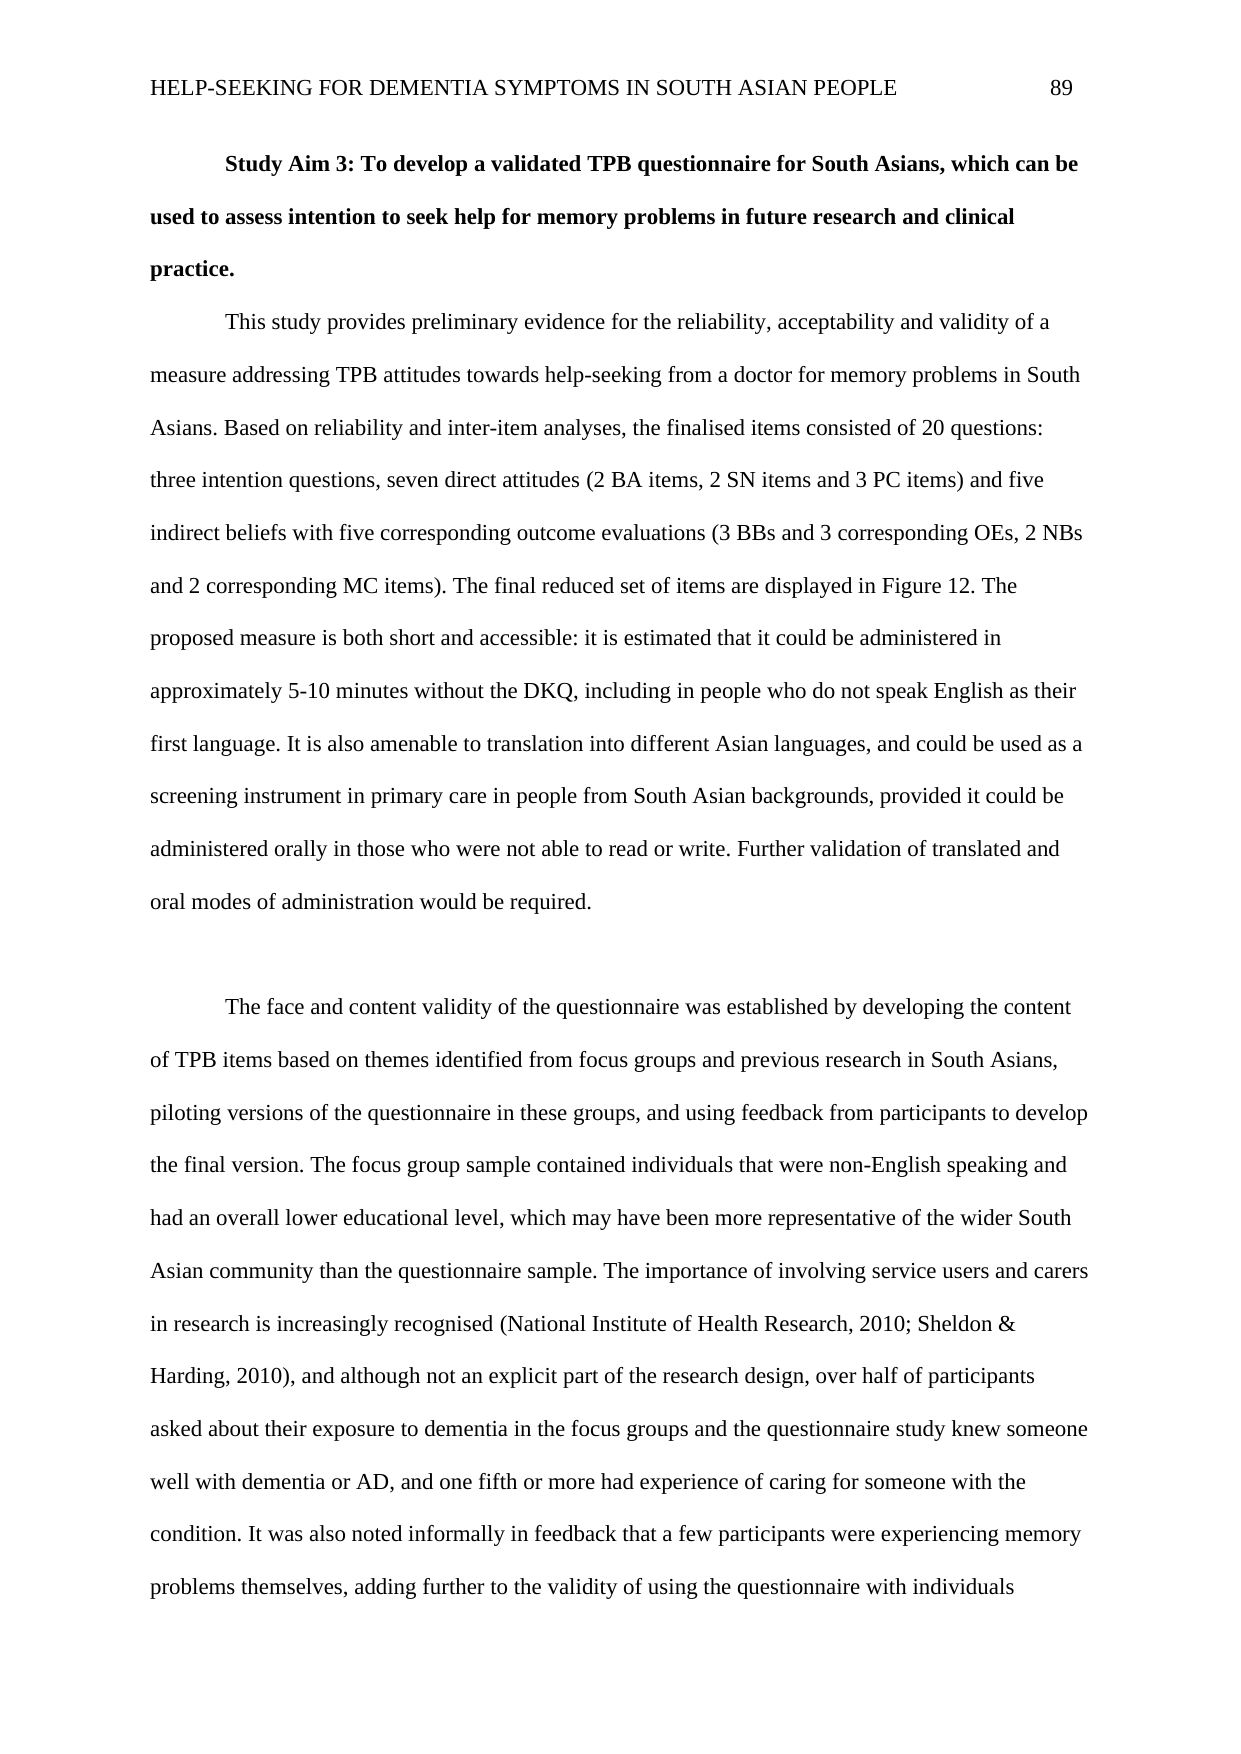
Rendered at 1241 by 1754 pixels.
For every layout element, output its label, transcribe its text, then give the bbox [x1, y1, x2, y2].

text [150, 993, 1090, 1599]
text This study provides preliminary evidence for the reliability, acceptability and validity of a measure addressing TPB attitudes towards help-seeking from a doctor for memory problems in South Asians. Based on reliability and inter-item analyses, the finalised items consisted of 20 questions: three intention questions, seven direct attitudes (2 BA items, 2 SN items and 3 PC items) and five indirect beliefs with five corresponding outcome evaluations (3 BBs and 3 corresponding OEs, 2 NBs and 2 corresponding MC items). The final reduced set of items are displayed in Figure 12. The proposed measure is both short and accessible: it is estimated that it could be administered in approximately 5-10 minutes without the DKQ, including in people who do not speak English as their first language. It is also amenable to translation into different Asian languages, and could be used as a screening instrument in primary care in people from South Asian backgrounds, provided it could be administered orally in those who were not able to read or write. Further validation of translated and oral modes of administration would be required. [150, 308, 1090, 914]
text Study Aim 3: To develop a validated TPB questionnaire for South Asians, which can be used to assess intention to seek help for memory problems in future research and clinical practice. [150, 150, 1090, 282]
